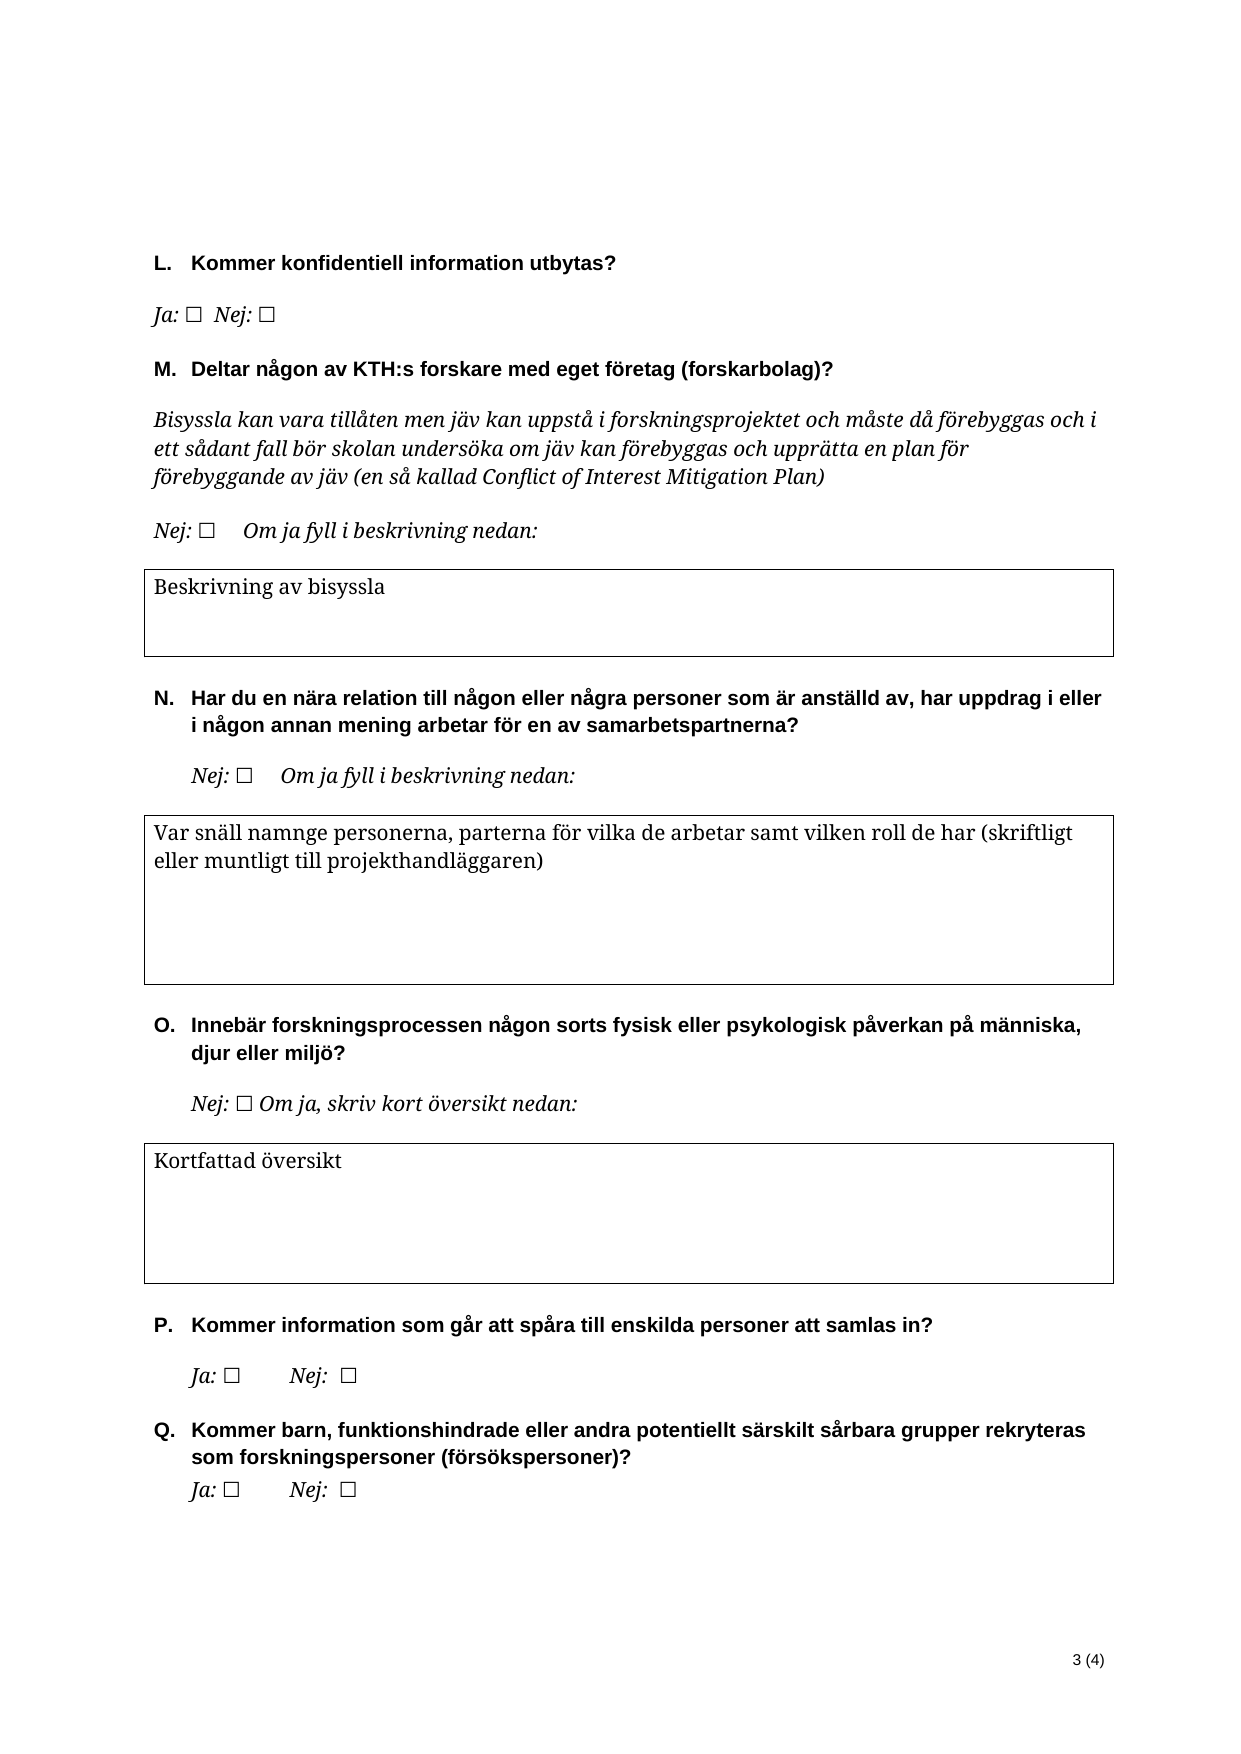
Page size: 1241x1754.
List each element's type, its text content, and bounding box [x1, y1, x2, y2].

subtitle Nej: Om ja, skriv kort översikt nedan: [191, 1089, 1104, 1118]
text Nej: Om ja fyll i beskrivning nedan: [191, 762, 1104, 790]
subtitle Kommer information som går att spåra till enskilda personer att samlas in? [153, 1309, 1104, 1336]
subtitle Kommer konfidentiell information utbytas? [153, 248, 1104, 275]
text Nej: Om ja fyll i beskrivning nedan: [153, 516, 1104, 544]
subtitle Innebär forskningsprocessen någon sorts fysisk eller psykologisk påverkan på människa, djur eller miljö? [153, 1010, 1104, 1064]
text Bisyssla kan vara tillåten men jäv kan uppstå i forskningsprojektet och måste då förebyggas och i ett sådant fall bör skolan undersöka om jäv kan förebyggas och upprätta en plan för förebyggande av jäv (en så kallad Conflict of Interest Mitigation Plan) [153, 406, 1104, 491]
text Ja: Nej: [153, 300, 1104, 328]
subtitle Ja: Nej: [191, 1361, 1104, 1390]
subtitle Har du en nära relation till någon eller några personer som är anställd av, har uppdrag i eller i någon annan mening arbetar för en av samarbetspartnerna? [153, 682, 1104, 737]
text Ja: Nej: [153, 1475, 1104, 1504]
subtitle Kommer barn, funktionshindrade eller andra potentiellt särskilt sårbara grupper rekryteras som forskningspersoner (försökspersoner)? [153, 1415, 1104, 1469]
subtitle Deltar någon av KTH:s forskare med eget företag (forskarbolag)? [153, 353, 1104, 381]
